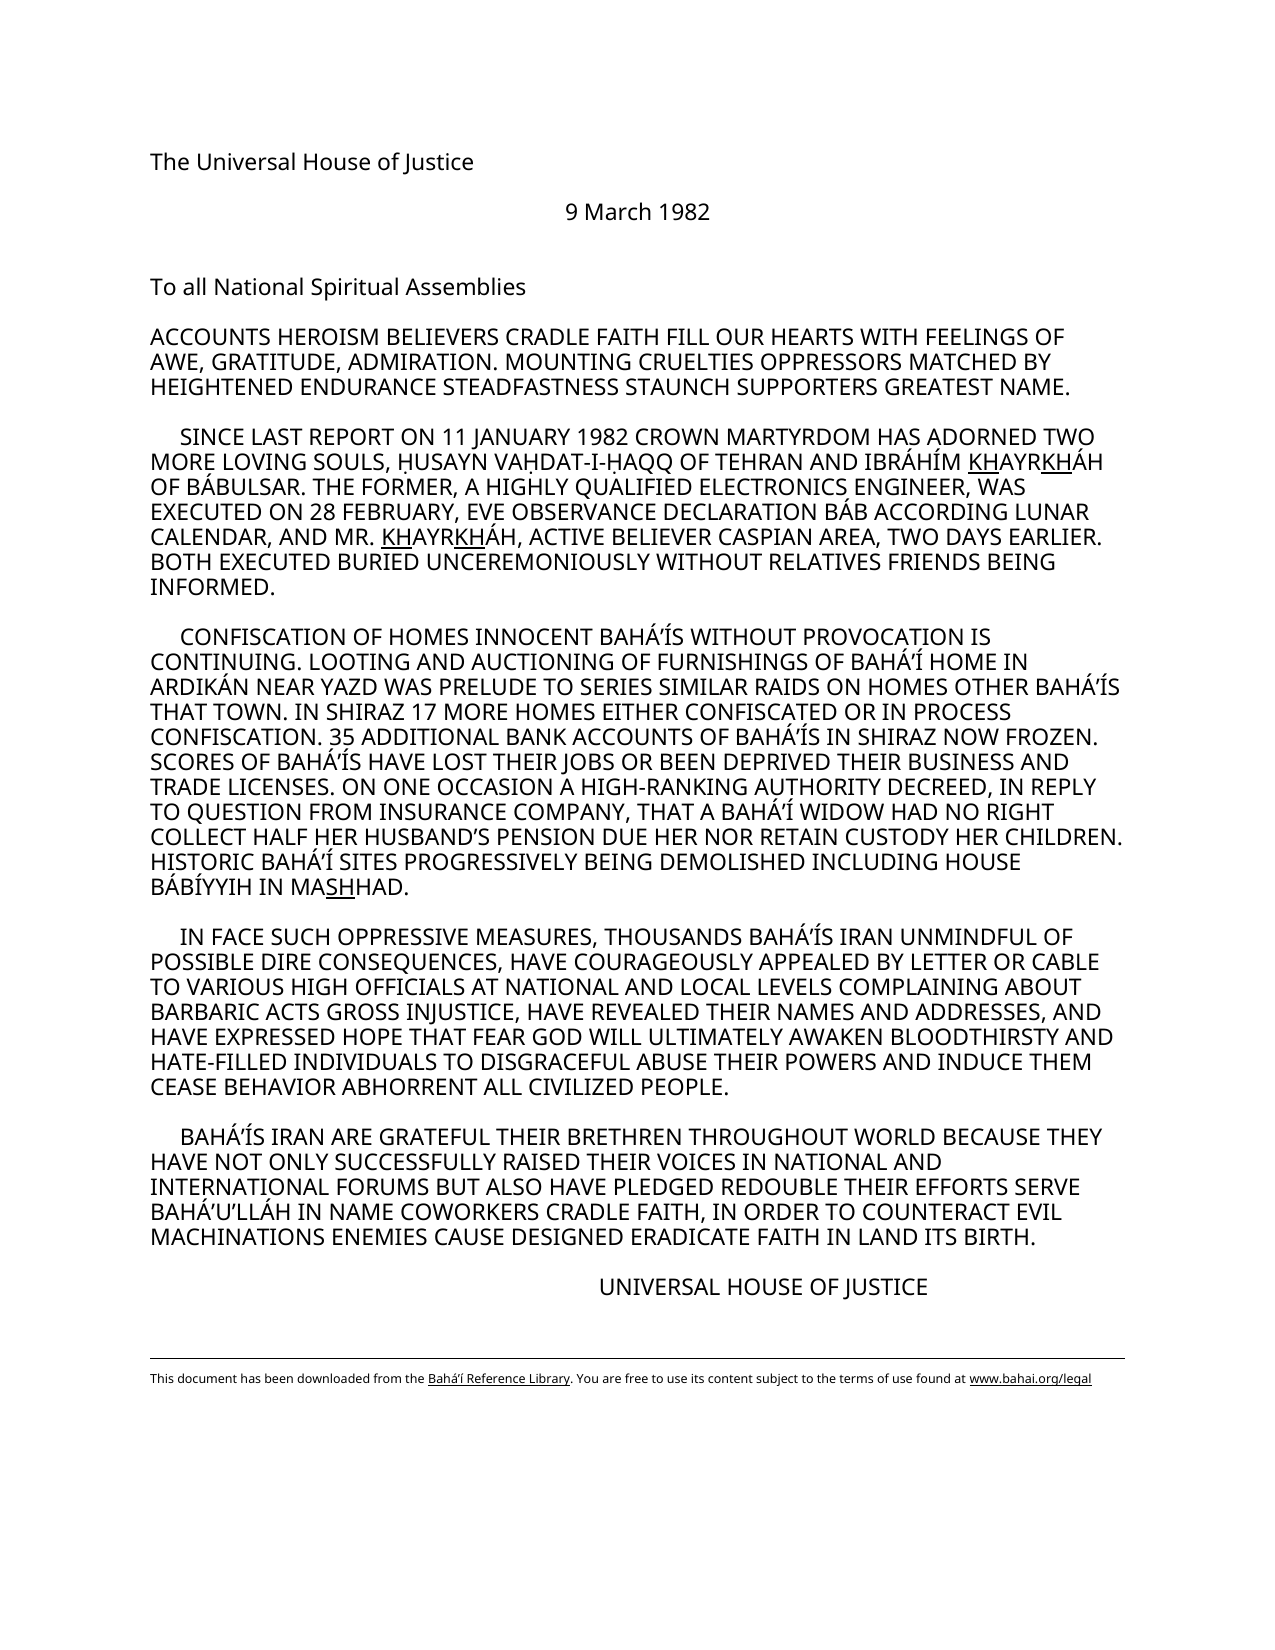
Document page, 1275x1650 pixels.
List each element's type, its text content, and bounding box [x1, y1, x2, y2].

text CONFISCATION OF HOMES INNOCENT BAHÁ’ÍS WITHOUT PROVOCATION IS CONTINUING. LOOTING AND AUCTIONING OF FURNISHINGS OF BAHÁ’Í HOME IN ARDIKÁN NEAR YAZD WAS PRELUDE TO SERIES SIMILAR RAIDS ON HOMES OTHER BAHÁ’ÍS THAT TOWN. IN SHIRAZ 17 MORE HOMES EITHER CONFISCATED OR IN PROCESS CONFISCATION. 35 ADDITIONAL BANK ACCOUNTS OF BAHÁ’ÍS IN SHIRAZ NOW FROZEN. SCORES OF BAHÁ’ÍS HAVE LOST THEIR JOBS OR BEEN DEPRIVED THEIR BUSINESS AND TRADE LICENSES. ON ONE OCCASION A HIGH-RANKING AUTHORITY DECREED, IN REPLY TO QUESTION FROM INSURANCE COMPANY, THAT A BAHÁ’Í WIDOW HAD NO RIGHT COLLECT HALF HER HUSBAND’S PENSION DUE HER NOR RETAIN CUSTODY HER CHILDREN. HISTORIC BAHÁ’Í SITES PROGRESSIVELY BEING DEMOLISHED INCLUDING HOUSE BÁBÍYYIH IN MASHHAD. [150, 625, 1125, 900]
text UNIVERSAL HOUSE OF JUSTICE [598, 1275, 1125, 1300]
text SINCE LAST REPORT ON 11 JANUARY 1982 CROWN MARTYRDOM HAS ADORNED TWO MORE LOVING SOULS, ḤUSAYN VAḤDAT-I-ḤAQQ OF TEHRAN AND IBRÁHÍM KHAYRKHÁH OF BÁBULSAR. THE FORMER, A HIGHLY QUALIFIED ELECTRONICS ENGINEER, WAS EXECUTED ON 28 FEBRUARY, EVE OBSERVANCE DECLARATION BÁB ACCORDING LUNAR CALENDAR, AND MR. KHAYRKHÁH, ACTIVE BELIEVER CASPIAN AREA, TWO DAYS EARLIER. BOTH EXECUTED BURIED UNCEREMONIOUSLY WITHOUT RELATIVES FRIENDS BEING INFORMED. [150, 425, 1125, 600]
text To all National Spiritual Assemblies [150, 275, 1125, 300]
text This document has been downloaded from the Bahá’í Reference Library. You are free to use its content subject to the terms of use found at www.bahai.org/legal [150, 1364, 1125, 1389]
text IN FACE SUCH OPPRESSIVE MEASURES, THOUSANDS BAHÁ’ÍS IRAN UNMINDFUL OF POSSIBLE DIRE CONSEQUENCES, HAVE COURAGEOUSLY APPEALED BY LETTER OR CABLE TO VARIOUS HIGH OFFICIALS AT NATIONAL AND LOCAL LEVELS COMPLAINING ABOUT BARBARIC ACTS GROSS INJUSTICE, HAVE REVEALED THEIR NAMES AND ADDRESSES, AND HAVE EXPRESSED HOPE THAT FEAR GOD WILL ULTIMATELY AWAKEN BLOODTHIRSTY AND HATE-FILLED INDIVIDUALS TO DISGRACEFUL ABUSE THEIR POWERS AND INDUCE THEM CEASE BEHAVIOR ABHORRENT ALL CIVILIZED PEOPLE. [150, 925, 1125, 1100]
text 9 March 1982 [150, 200, 1125, 225]
text BAHÁ’ÍS IRAN ARE GRATEFUL THEIR BRETHREN THROUGHOUT WORLD BECAUSE THEY HAVE NOT ONLY SUCCESSFULLY RAISED THEIR VOICES IN NATIONAL AND INTERNATIONAL FORUMS BUT ALSO HAVE PLEDGED REDOUBLE THEIR EFFORTS SERVE BAHÁ’U’LLÁH IN NAME COWORKERS CRADLE FAITH, IN ORDER TO COUNTERACT EVIL MACHINATIONS ENEMIES CAUSE DESIGNED ERADICATE FAITH IN LAND ITS BIRTH. [150, 1125, 1125, 1250]
text ACCOUNTS HEROISM BELIEVERS CRADLE FAITH FILL OUR HEARTS WITH FEELINGS OF AWE, GRATITUDE, ADMIRATION. MOUNTING CRUELTIES OPPRESSORS MATCHED BY HEIGHTENED ENDURANCE STEADFASTNESS STAUNCH SUPPORTERS GREATEST NAME. [150, 325, 1125, 400]
